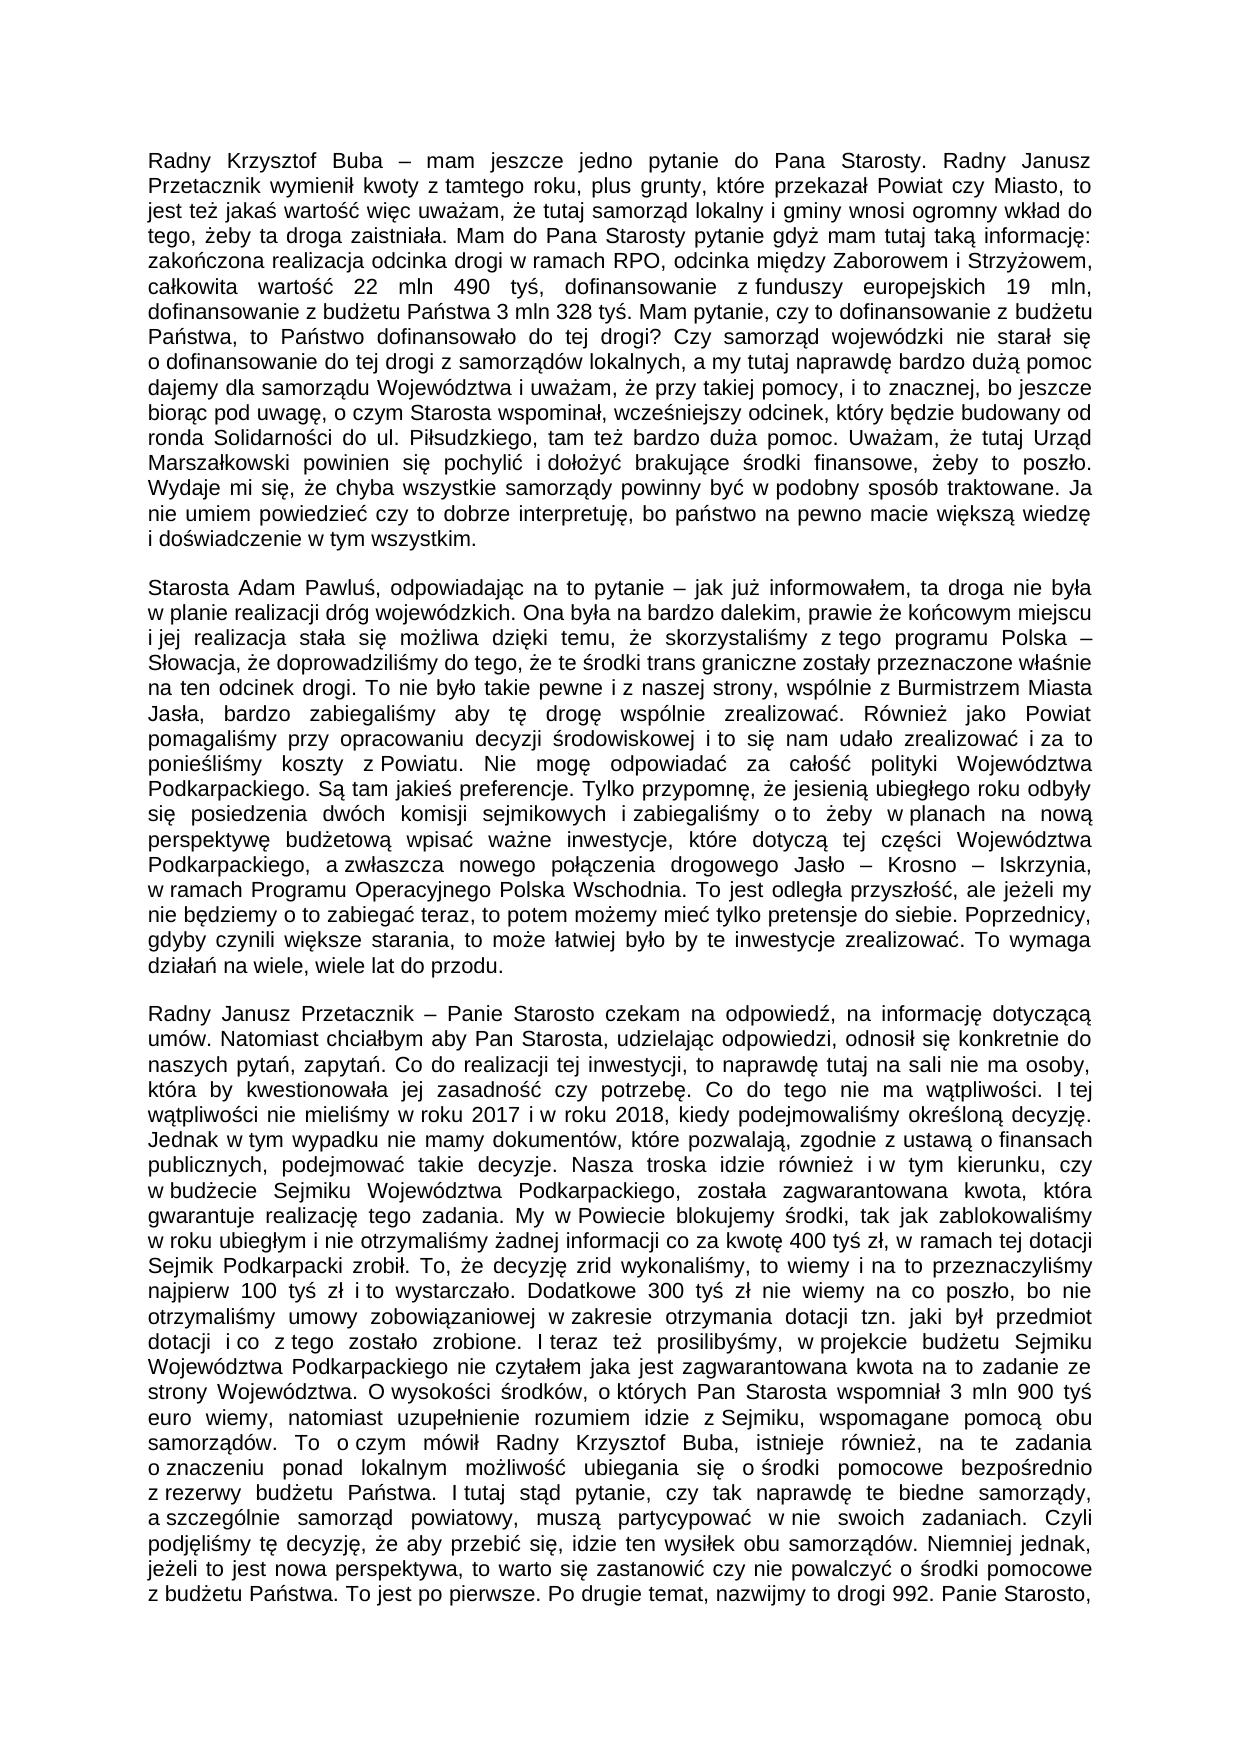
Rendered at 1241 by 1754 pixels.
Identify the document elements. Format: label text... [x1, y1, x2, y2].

text Radny Krzysztof Buba – mam jeszcze jedno pytanie do Pana Starosty. Radny Janusz Przetacznik wymienił kwoty z tamtego roku, plus grunty, które przekazał Powiat czy Miasto, to jest też jakaś wartość więc uważam, że tutaj samorząd lokalny i gminy wnosi ogromny wkład do tego, żeby ta droga zaistniała. Mam do Pana Starosty pytanie gdyż mam tutaj taką informację: zakończona realizacja odcinka drogi w ramach RPO, odcinka między Zaborowem i Strzyżowem, całkowita wartość 22 mln 490 tyś, dofinansowanie z funduszy europejskich 19 mln, dofinansowanie z budżetu Państwa 3 mln 328 tyś. Mam pytanie, czy to dofinansowanie z budżetu Państwa, to Państwo dofinansowało do tej drogi? Czy samorząd wojewódzki nie starał się o dofinansowanie do tej drogi z samorządów lokalnych, a my tutaj naprawdę bardzo dużą pomoc dajemy dla samorządu Województwa i uważam, że przy takiej pomocy, i to znacznej, bo jeszcze biorąc pod uwagę, o czym Starosta wspominał, wcześniejszy odcinek, który będzie budowany od ronda Solidarności do ul. Piłsudzkiego, tam też bardzo duża pomoc. Uważam, że tutaj Urząd Marszałkowski powinien się pochylić i dołożyć brakujące środki finansowe, żeby to poszło. Wydaje mi się, że chyba wszystkie samorządy powinny być w podobny sposób traktowane. Ja nie umiem powiedzieć czy to dobrze interpretuję, bo państwo na pewno macie większą wiedzę i doświadczenie w tym wszystkim. [148, 148, 1093, 551]
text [148, 1001, 1093, 1606]
text Starosta Adam Pawluś, odpowiadając na to pytanie – jak już informowałem, ta droga nie była w planie realizacji dróg wojewódzkich. Ona była na bardzo dalekim, prawie że końcowym miejscu i jej realizacja stała się możliwa dzięki temu, że skorzystaliśmy z tego programu Polska – Słowacja, że doprowadziliśmy do tego, że te środki trans graniczne zostały przeznaczone właśnie na ten odcinek drogi. To nie było takie pewne i z naszej strony, wspólnie z Burmistrzem Miasta Jasła, bardzo zabiegaliśmy aby tę drogę wspólnie zrealizować. Również jako Powiat pomagaliśmy przy opracowaniu decyzji środowiskowej i to się nam udało zrealizować i za to ponieśliśmy koszty z Powiatu. Nie mogę odpowiadać za całość polityki Województwa Podkarpackiego. Są tam jakieś preferencje. Tylko przypomnę, że jesienią ubiegłego roku odbyły się posiedzenia dwóch komisji sejmikowych i zabiegaliśmy o to żeby w planach na nową perspektywę budżetową wpisać ważne inwestycje, które dotyczą tej części Województwa Podkarpackiego, a zwłaszcza nowego połączenia drogowego Jasło – Krosno – Iskrzynia, w ramach Programu Operacyjnego Polska Wschodnia. To jest odległa przyszłość, ale jeżeli my nie będziemy o to zabiegać teraz, to potem możemy mieć tylko pretensje do siebie. Poprzednicy, gdyby czynili większe starania, to może łatwiej było by te inwestycje zrealizować. To wymaga działań na wiele, wiele lat do przodu. [148, 574, 1093, 978]
